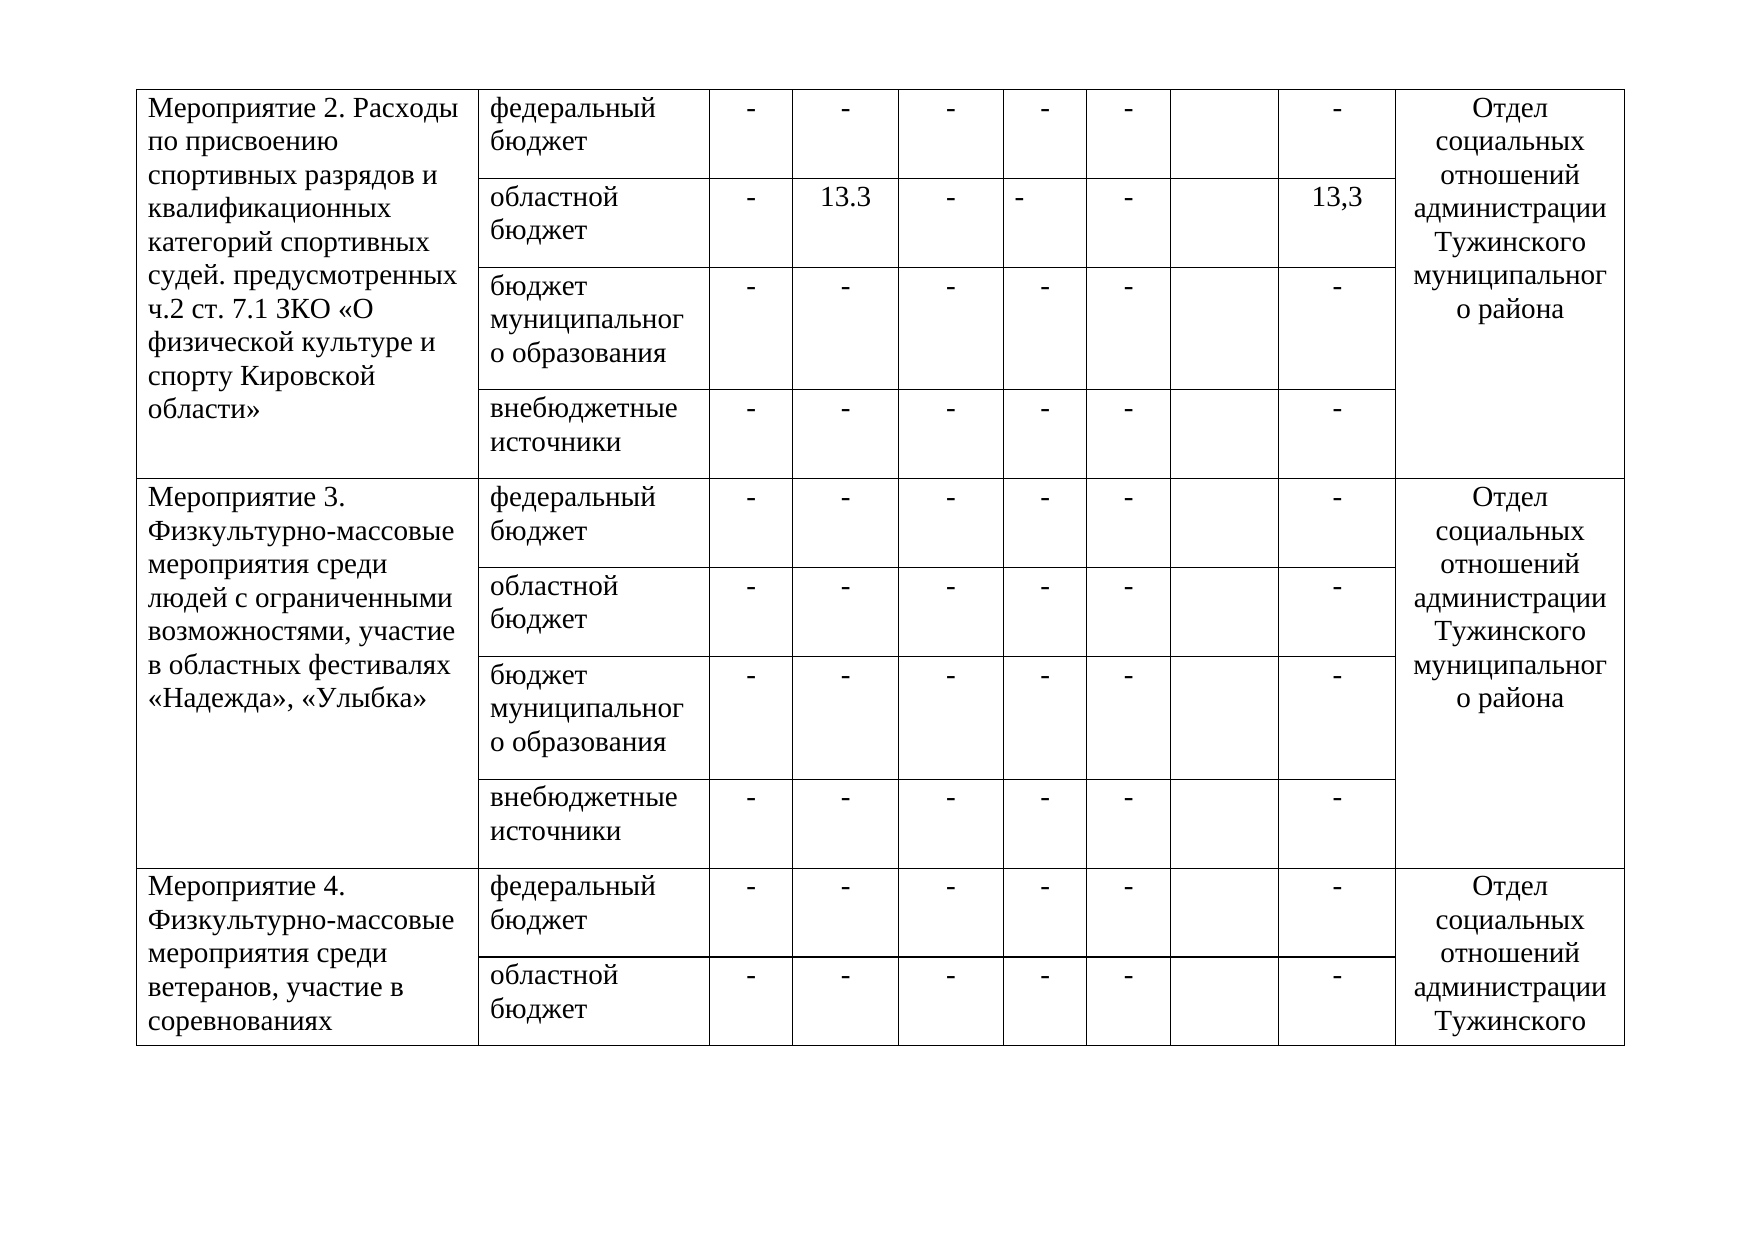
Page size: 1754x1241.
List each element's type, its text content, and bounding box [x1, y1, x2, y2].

table_cell - [1087, 958, 1170, 1045]
table_cell - [1279, 268, 1395, 389]
table_cell - [793, 780, 898, 867]
table_cell Отдел социальных отношений администрации Тужинского муниципального района [1396, 479, 1624, 867]
table_cell - [1279, 390, 1395, 478]
table_cell - [1279, 780, 1395, 867]
table_cell - [1004, 568, 1086, 656]
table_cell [1396, 90, 1624, 478]
table_cell Отдел социальных отношений администрации Тужинского муниципального района [1396, 869, 1624, 1045]
table_cell - [793, 390, 898, 478]
table_cell - [1004, 479, 1086, 567]
table_cell - [1279, 958, 1395, 1045]
table_cell - [1004, 869, 1086, 956]
table_cell - [710, 179, 792, 267]
table_cell [1171, 390, 1278, 478]
table_cell - [1004, 268, 1086, 389]
table_cell [1171, 958, 1278, 1045]
table_cell - [1279, 869, 1395, 956]
table_cell - [899, 958, 1003, 1045]
table_cell - [1087, 780, 1170, 867]
table_cell - [710, 90, 792, 178]
table_cell - [899, 390, 1003, 478]
table_cell 13,3 [1279, 179, 1395, 267]
table_cell [1171, 90, 1278, 178]
table_cell - [1279, 657, 1395, 778]
table_cell - [899, 268, 1003, 389]
table_cell областной бюджет [479, 179, 709, 267]
table_cell - [899, 568, 1003, 656]
table_cell - [793, 958, 898, 1045]
table_cell [1171, 869, 1278, 956]
table_cell - [1087, 179, 1170, 267]
table_cell - [1087, 568, 1170, 656]
table_cell 13.3 [793, 179, 898, 267]
table_cell Мероприятие 4. Физкультурно-массовые мероприятия среди ветеранов, участие в соревнованиях различного уровня [137, 869, 478, 1045]
table_cell [1171, 479, 1278, 567]
table_cell - [1004, 958, 1086, 1045]
table_cell - [1004, 657, 1086, 778]
table_cell - [1087, 390, 1170, 478]
table_cell - [899, 90, 1003, 178]
table_cell бюджет муниципального образования [479, 657, 709, 778]
table_cell - [710, 479, 792, 567]
table_cell - [793, 479, 898, 567]
table_cell областной бюджет [479, 958, 709, 1045]
table_cell - [1087, 268, 1170, 389]
table_cell - [710, 390, 792, 478]
table_cell - [1087, 479, 1170, 567]
table_cell [1171, 780, 1278, 867]
table_cell федеральный бюджет [479, 90, 709, 178]
table_cell - [1279, 479, 1395, 567]
table_cell внебюджетные источники [479, 390, 709, 478]
table_cell - [899, 780, 1003, 867]
table_cell бюджет муниципального образования [479, 268, 709, 389]
table_cell - [1279, 568, 1395, 656]
table_cell - [793, 268, 898, 389]
table_cell - [1087, 90, 1170, 178]
table_cell - [1004, 390, 1086, 478]
table_cell - [793, 657, 898, 778]
table_cell - [899, 869, 1003, 956]
table_cell федеральный бюджет [479, 479, 709, 567]
table_cell - [710, 958, 792, 1045]
table_cell - [1004, 90, 1086, 178]
table_cell - [710, 780, 792, 867]
table_cell [1171, 568, 1278, 656]
table_cell - [793, 90, 898, 178]
table_cell Мероприятие 3. Физкультурно-массовые мероприятия среди людей с ограниченными возможностями, участие в областных фестивалях «Надежда», «Улыбка» [137, 479, 478, 867]
table_cell - [793, 869, 898, 956]
table_cell [1171, 657, 1278, 778]
table_cell - [793, 568, 898, 656]
table_cell федеральный бюджет [479, 869, 709, 956]
table_cell - [710, 268, 792, 389]
table_cell Мероприятие 2. Расходы по присвоению спортивных разрядов и квалификационных категорий спортивных судей. предусмотренных ч.2 ст. 7.1 ЗКО «О физической культуре и спорту Кировской области» [137, 90, 478, 478]
table_cell - [1279, 90, 1395, 178]
table_cell - [1087, 869, 1170, 956]
table_cell - [1087, 657, 1170, 778]
table_cell - [710, 568, 792, 656]
table_cell - [710, 869, 792, 956]
table_cell внебюджетные источники [479, 780, 709, 867]
table_cell - [899, 479, 1003, 567]
table_cell [1171, 179, 1278, 267]
table_cell - [1004, 780, 1086, 867]
table_cell - [899, 179, 1003, 267]
table_cell [1171, 268, 1278, 389]
table_cell - [1004, 179, 1086, 267]
table_cell - [710, 657, 792, 778]
table_cell - [899, 657, 1003, 778]
table_cell областной бюджет [479, 568, 709, 656]
